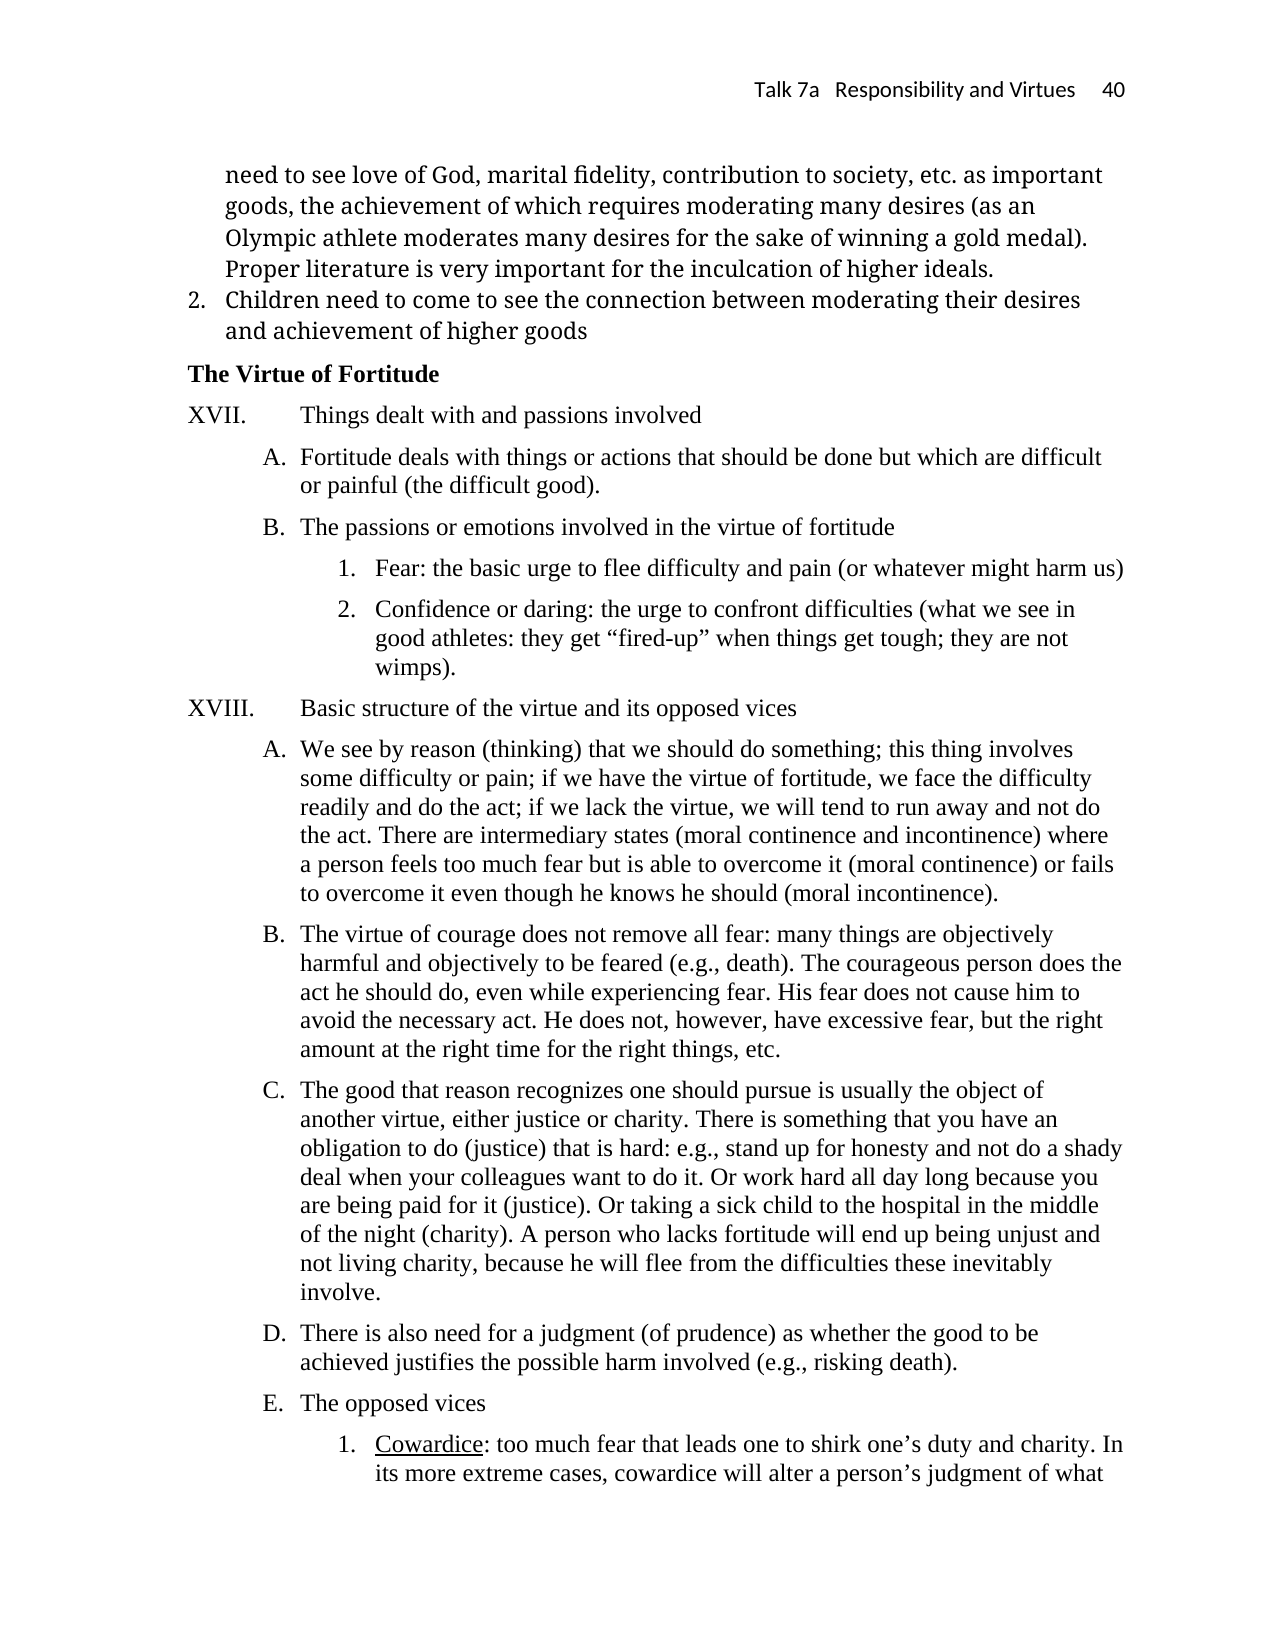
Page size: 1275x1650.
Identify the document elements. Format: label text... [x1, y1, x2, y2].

list Children need to come to see the connection between moderating their desires and achievement of higher goods [187, 284, 1125, 347]
list The good that reason recognizes one should pursue is usually the object of another virtue, either justice or charity. There is something that you have an obligation to do (justice) that is hard: e.g., stand up for honesty and not do a shady deal when your colleagues want to do it. Or work hard all day long because you are being paid for it (justice). Or taking a sick child to the hospital in the middle of the night (charity). A person who lacks fortitude will end up being unjust and not living charity, because he will flee from the difficulties these inevitably involve. [262, 1075, 1125, 1305]
list The virtue of courage does not remove all fear: many things are objectively harmful and objectively to be feared (e.g., death). The courageous person does the act he should do, even while experiencing fear. His fear does not cause him to avoid the necessary act. He does not, however, have excessive fear, but the right amount at the right time for the right things, etc. [262, 919, 1125, 1063]
list Confidence or daring: the urge to confront difficulties (what we see in good athletes: they get “fired-up” when things get tough; they are not wimps). [356, 594, 1125, 680]
list Fortitude deals with things or actions that should be done but which are difficult or painful (the difficult good). [262, 442, 1125, 499]
list The opposed vices [262, 1388, 1125, 1417]
list The passions or emotions involved in the virtue of fortitude [262, 512, 1125, 540]
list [187, 159, 1125, 284]
list Basic structure of the virtue and its opposed vices [187, 693, 1125, 722]
list There is also need for a judgment (of prudence) as whether the good to be achieved justifies the possible harm involved (e.g., risking death). [262, 1318, 1125, 1375]
list We see by reason (thinking) that we should do something; this thing involves some difficulty or pain; if we have the virtue of fortitude, we face the difficulty readily and do the act; if we lack the virtue, we will tend to run away and not do the act. There are intermediary states (moral continence and incontinence) where a person feels too much fear but is able to overcome it (moral continence) or fails to overcome it even though he knows he should (moral incontinence). [262, 734, 1125, 907]
list Things dealt with and passions involved [187, 400, 1125, 429]
list Fear: the basic urge to flee difficulty and pain (or whatever might harm us) [356, 553, 1125, 582]
list The Virtue of Fortitude [187, 359, 1125, 388]
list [356, 1429, 1125, 1487]
